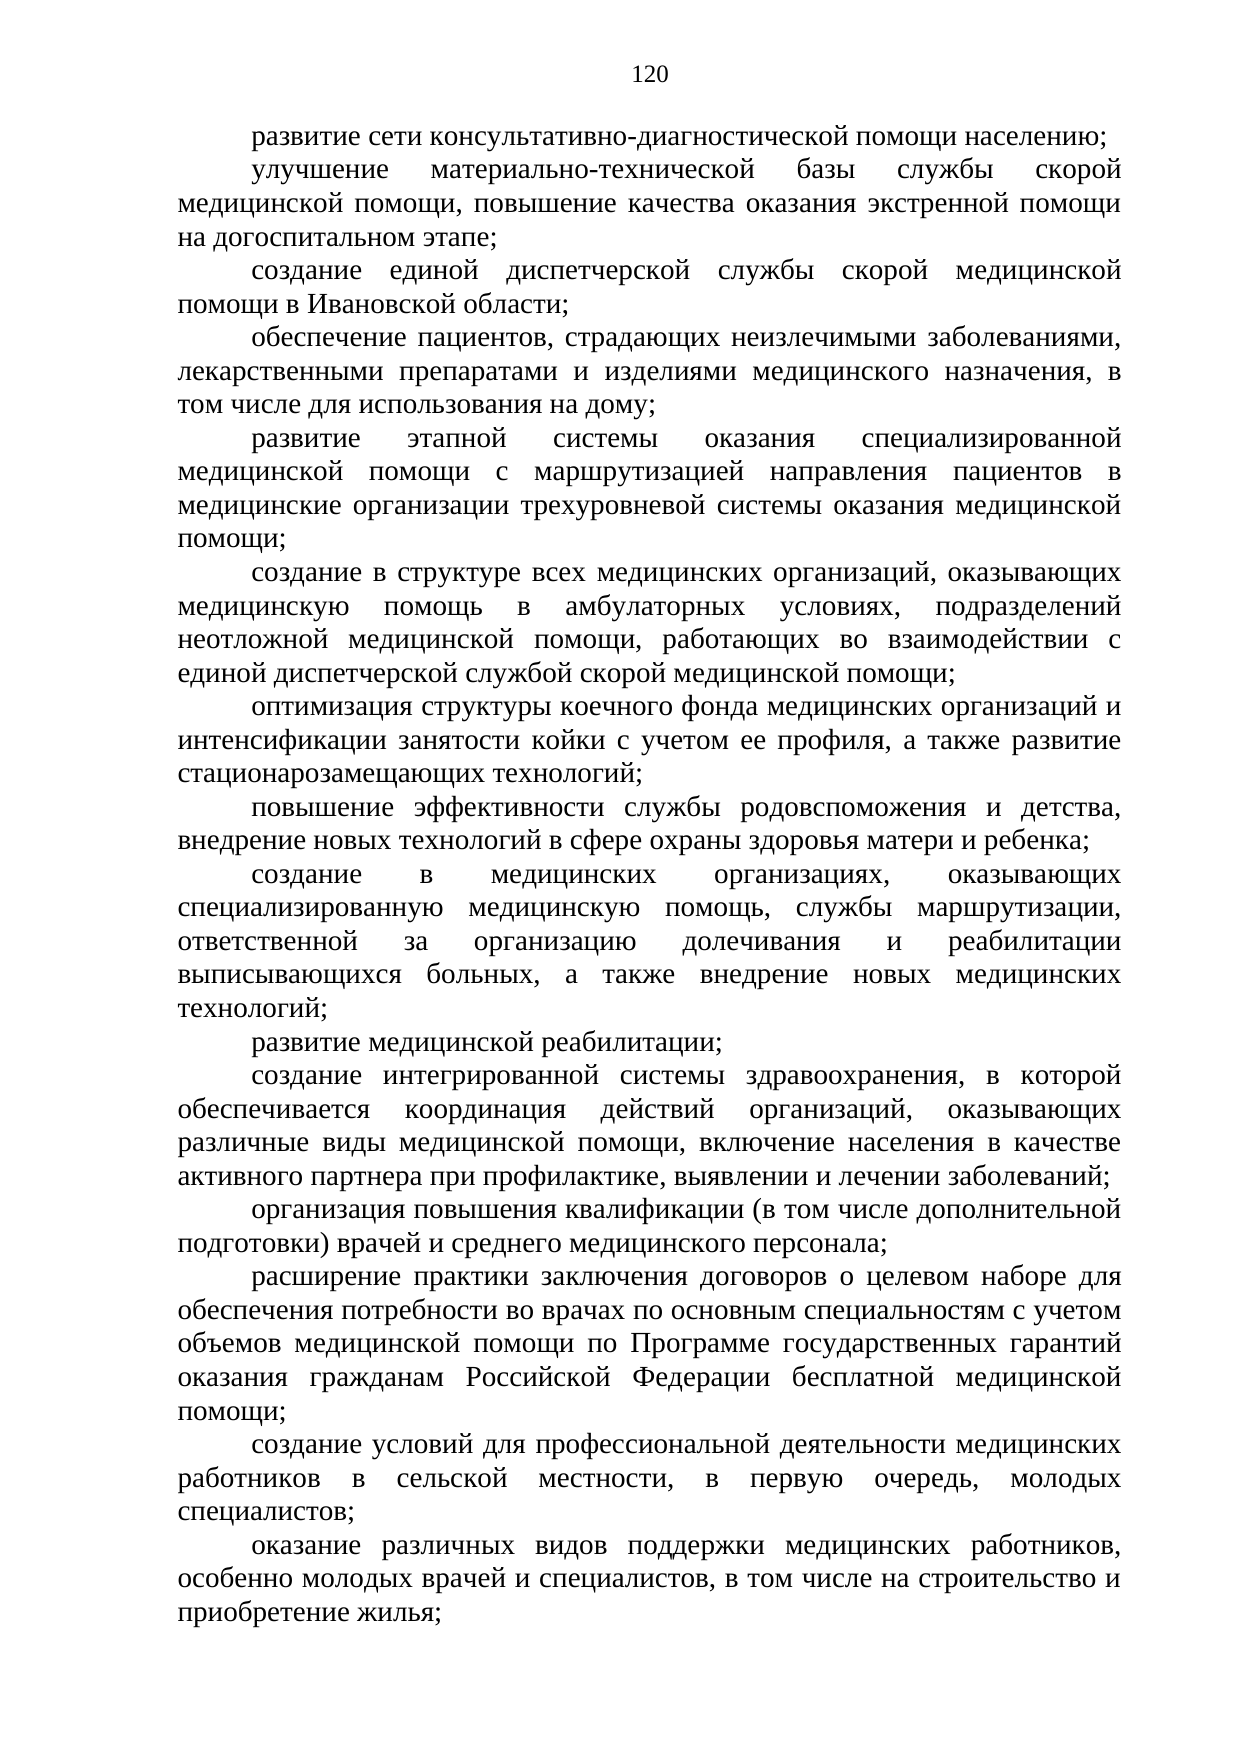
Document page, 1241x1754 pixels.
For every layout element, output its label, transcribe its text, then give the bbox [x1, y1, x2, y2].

text создание интегрированной системы здравоохранения, в которой обеспечивается координация действий организаций, оказывающих различные виды медицинской помощи, включение населения в качестве активного партнера при профилактике, выявлении и лечении заболеваний; [177, 1057, 1122, 1191]
text развитие медицинской реабилитации; [177, 1024, 1122, 1057]
text создание в структуре всех медицинских организаций, оказывающих медицинскую помощь в амбулаторных условиях, подразделений неотложной медицинской помощи, работающих во взаимодействии с единой диспетчерской службой скорой медицинской помощи; [177, 554, 1122, 688]
text расширение практики заключения договоров о целевом наборе для обеспечения потребности во врачах по основным специальностям с учетом объемов медицинской помощи по Программе государственных гарантий оказания гражданам Российской Федерации бесплатной медицинской помощи; [177, 1258, 1122, 1426]
text создание в медицинских организациях, оказывающих специализированную медицинскую помощь, службы маршрутизации, ответственной за организацию долечивания и реабилитации выписывающихся больных, а также внедрение новых медицинских технологий; [177, 856, 1122, 1024]
text развитие этапной системы оказания специализированной медицинской помощи с маршрутизацией направления пациентов в медицинские организации трехуровневой системы оказания медицинской помощи; [177, 420, 1122, 554]
text оказание различных видов поддержки медицинских работников, особенно молодых врачей и специалистов, в том числе на строительство и приобретение жилья; [177, 1527, 1122, 1627]
text оптимизация структуры коечного фонда медицинских организаций и интенсификации занятости койки с учетом ее профиля, а также развитие стационарозамещающих технологий; [177, 688, 1122, 789]
text повышение эффективности службы родовспоможения и детства, внедрение новых технологий в сфере охраны здоровья матери и ребенка; [177, 789, 1122, 856]
text создание единой диспетчерской службы скорой медицинской помощи в Ивановской области; [177, 252, 1122, 319]
text улучшение материально-технической базы службы скорой медицинской помощи, повышение качества оказания экстренной помощи на догоспитальном этапе; [177, 152, 1122, 252]
text развитие сети консультативно-диагностической помощи населению; [177, 118, 1122, 152]
text создание условий для профессиональной деятельности медицинских работников в сельской местности, в первую очередь, молодых специалистов; [177, 1426, 1122, 1527]
text организация повышения квалификации (в том числе дополнительной подготовки) врачей и среднего медицинского персонала; [177, 1191, 1122, 1258]
text обеспечение пациентов, страдающих неизлечимыми заболеваниями, лекарственными препаратами и изделиями медицинского назначения, в том числе для использования на дому; [177, 319, 1122, 420]
